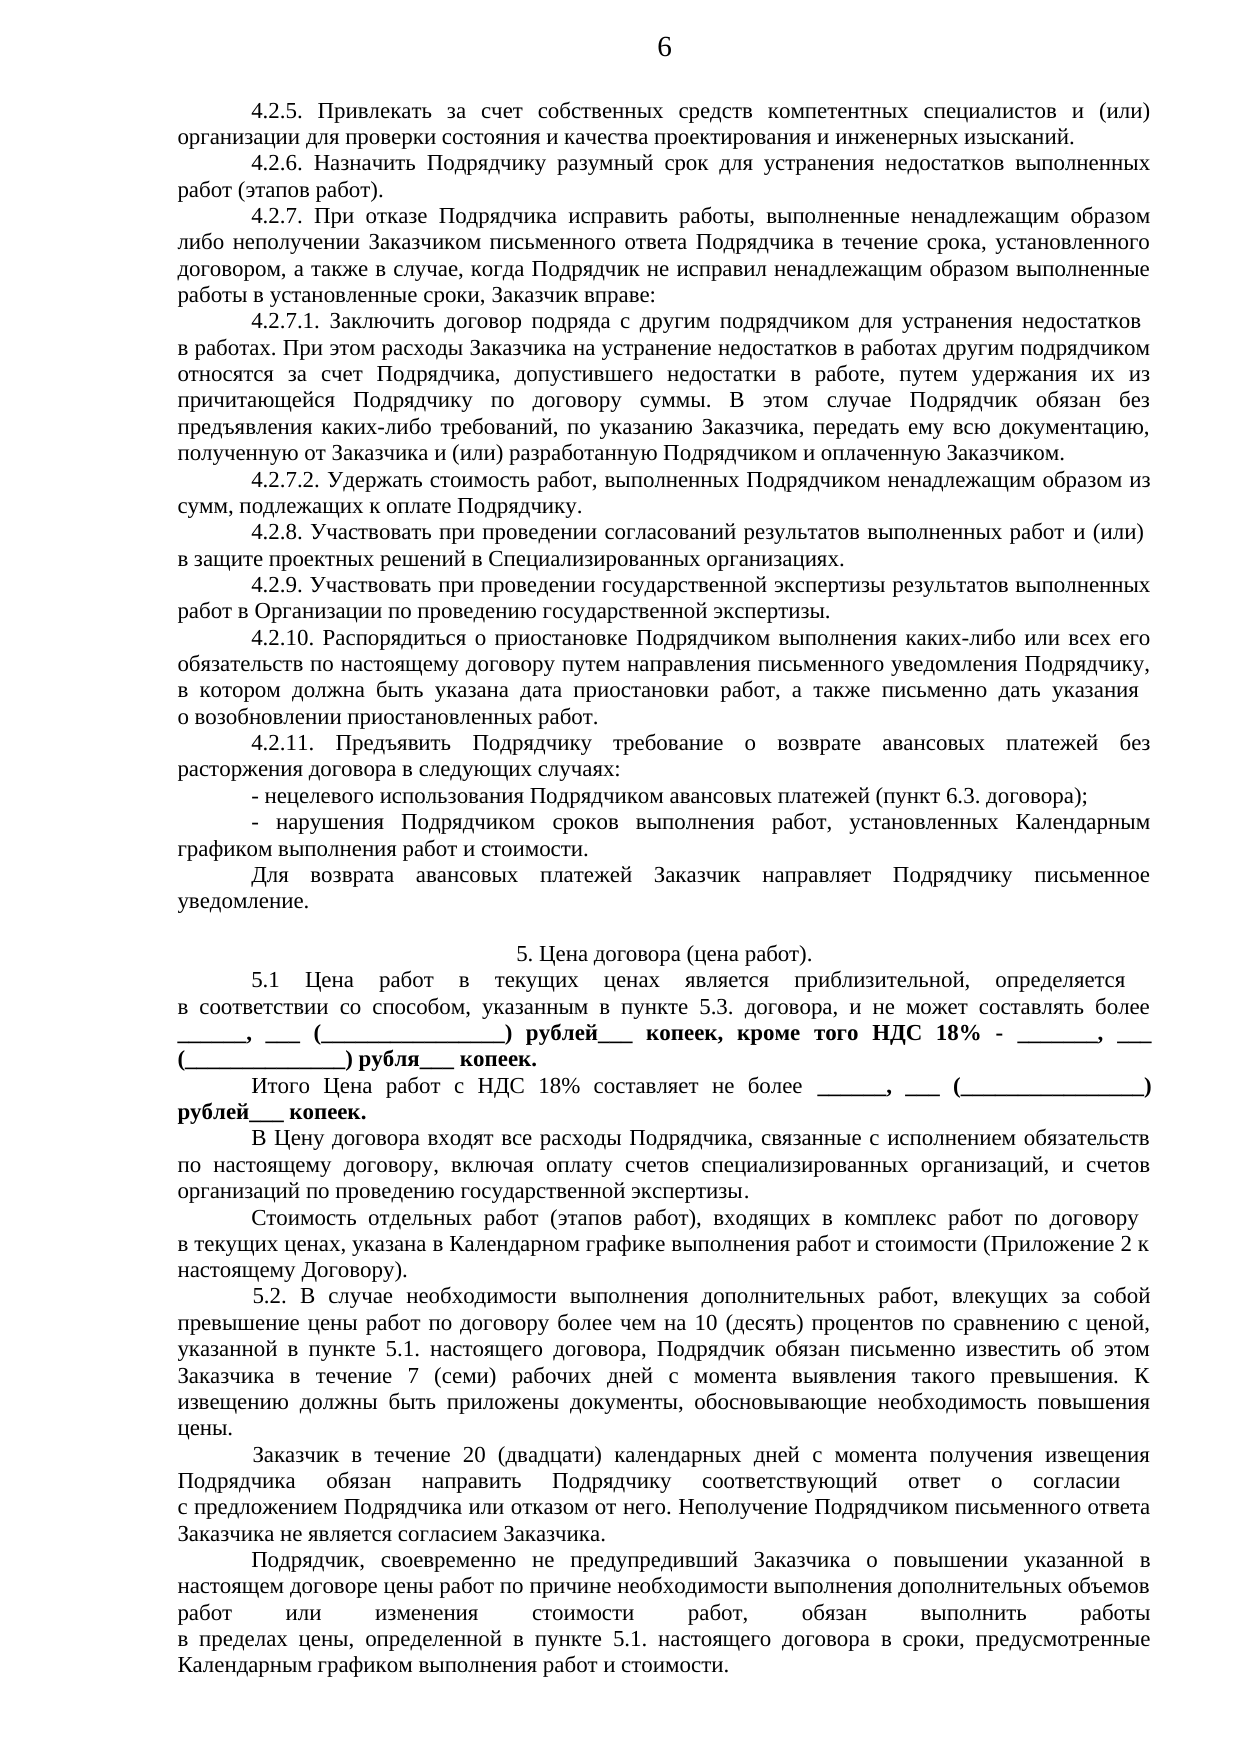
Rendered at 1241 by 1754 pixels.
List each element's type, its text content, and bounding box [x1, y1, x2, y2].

text 4.2.7.1. Заключить договор подряда с другим подрядчиком для устранения недостатков в работах. При этом расходы Заказчика на устранение недостатков в работах другим подрядчиком относятся за счет Подрядчика, допустившего недостатки в работе, путем удержания их из причитающейся Подрядчику по договору суммы. В этом случае Подрядчик обязан без предъявления каких-либо требований, по указанию Заказчика, передать ему всю документацию, полученную от Заказчика и (или) разработанную Подрядчиком и оплаченную Заказчиком. [177, 307, 1152, 466]
text Заказчик в течение 20 (двадцати) календарных дней с момента получения извещения Подрядчика обязан направить Подрядчику соответствующий ответ о согласии с предложением Подрядчика или отказом от него. Неполучение Подрядчиком письменного ответа Заказчика не является согласием Заказчика. [177, 1441, 1152, 1546]
text 4.2.7. При отказе Подрядчика исправить работы, выполненные ненадлежащим образом либо неполучении Заказчиком письменного ответа Подрядчика в течение срока, установленного договором, а также в случае, когда Подрядчик не исправил ненадлежащим образом выполненные работы в установленные сроки, Заказчик вправе: [177, 202, 1152, 307]
text - нецелевого использования Подрядчиком авансовых платежей (пункт 6.3. договора); [177, 782, 1152, 808]
text Стоимость отдельных работ (этапов работ), входящих в комплекс работ по договору в текущих ценах, указана в Календарном графике выполнения работ и стоимости (Приложение 2 к настоящему Договору). [177, 1203, 1152, 1283]
text 4.2.8. Участвовать при проведении согласований результатов выполненных работ и (или) в защите проектных решений в Специализированных организациях. [177, 518, 1152, 571]
text 5.2. В случае необходимости выполнения дополнительных работ, влекущих за собой превышение цены работ по договору более чем на 10 (десять) процентов по сравнению с ценой, указанной в пункте 5.1. настоящего договора, Подрядчик обязан письменно известить об этом Заказчика в течение 7 (семи) рабочих дней с момента выявления такого превышения. К извещению должны быть приложены документы, обосновывающие необходимость повышения цены. [177, 1283, 1152, 1441]
text 4.2.11. Предъявить Подрядчику требование о возврате авансовых платежей без расторжения договора в следующих случаях: [177, 729, 1152, 782]
text 4.2.7.2. Удержать стоимость работ, выполненных Подрядчиком ненадлежащим образом из сумм, подлежащих к оплате Подрядчику. [177, 466, 1152, 518]
text В Цену договора входят все расходы Подрядчика, связанные с исполнением обязательств по настоящему договору, включая оплату счетов специализированных организаций, и счетов организаций по проведению государственной экспертизы. [177, 1124, 1152, 1203]
text Для возврата авансовых платежей Заказчик направляет Подрядчику письменное уведомление. [177, 861, 1152, 914]
text 4.2.5. Привлекать за счет собственных средств компетентных специалистов и (или) организации для проверки состояния и качества проектирования и инженерных изысканий. [177, 97, 1152, 149]
text 4.2.6. Назначить Подрядчику разумный срок для устранения недостатков выполненных работ (этапов работ). [177, 149, 1152, 202]
text - нарушения Подрядчиком сроков выполнения работ, установленных Календарным графиком выполнения работ и стоимости. [177, 808, 1152, 861]
text 4.2.10. Распорядиться о приостановке Подрядчиком выполнения каких-либо или всех его обязательств по настоящему договору путем направления письменного уведомления Подрядчику, в котором должна быть указана дата приостановки работ, а также письменно дать указания о возобновлении приостановленных работ. [177, 624, 1152, 729]
text 5. Цена договора (цена работ). [177, 940, 1152, 966]
text 4.2.9. Участвовать при проведении государственной экспертизы результатов выполненных работ в Организации по проведению государственной экспертизы. [177, 571, 1152, 624]
text Подрядчик, своевременно не предупредивший Заказчика о повышении указанной в настоящем договоре цены работ по причине необходимости выполнения дополнительных объемов работ или изменения стоимости работ, обязан выполнить работы в пределах цены, определенной в пункте 5.1. настоящего договора в сроки, предусмотренные Календарным графиком выполнения работ и стоимости. [177, 1546, 1152, 1678]
text 5.1 Цена работ в текущих ценах является приблизительной, определяется в соответствии со способом, указанным в пункте 5.3. договора, и не может составлять более ______, ___ (________________) рублей___ копеек, кроме того НДС 18% - _______, ___ (______________) рубля___ копеек. [177, 966, 1152, 1072]
text Итого Цена работ с НДС 18% составляет не более ______, ___ (________________) рублей___ копеек. [177, 1072, 1152, 1124]
